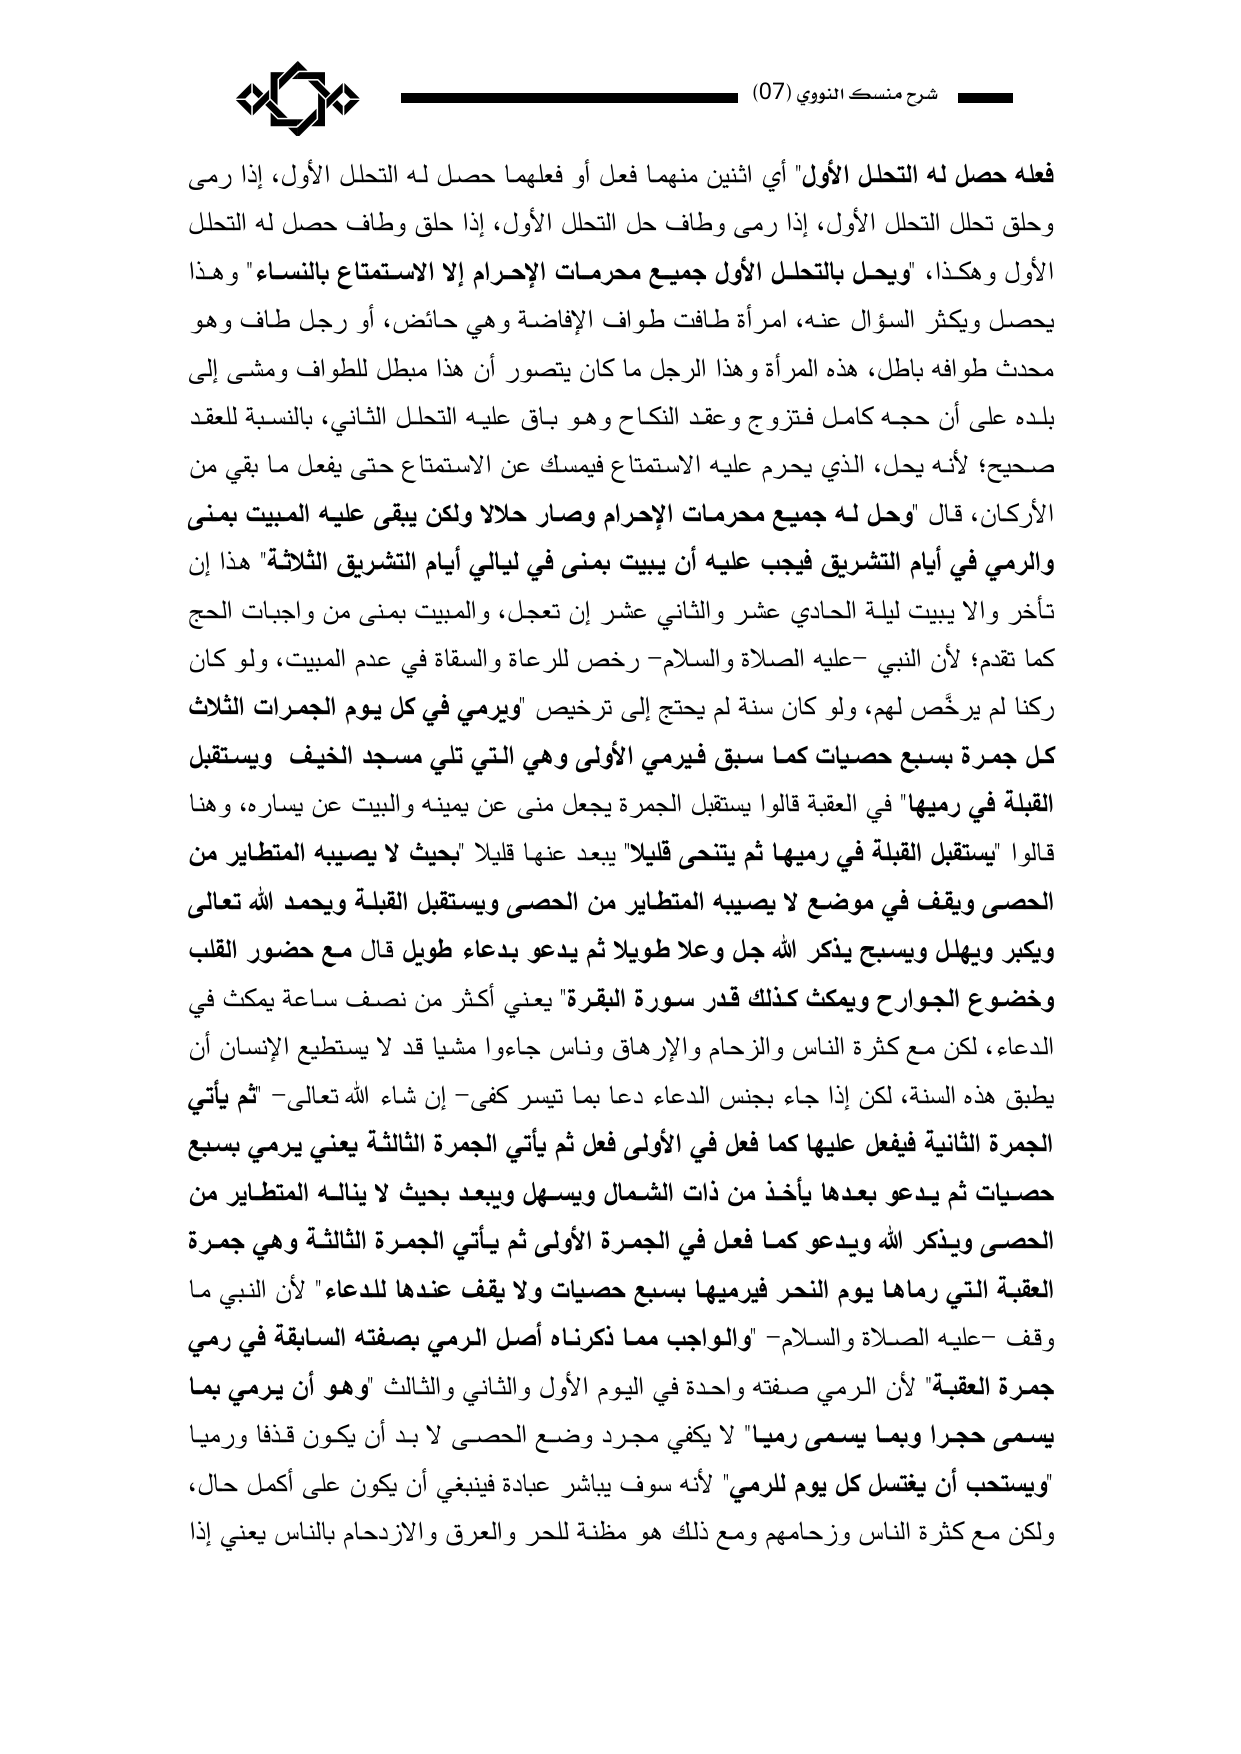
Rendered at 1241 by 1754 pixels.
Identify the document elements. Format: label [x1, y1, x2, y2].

text [187, 150, 1053, 1556]
